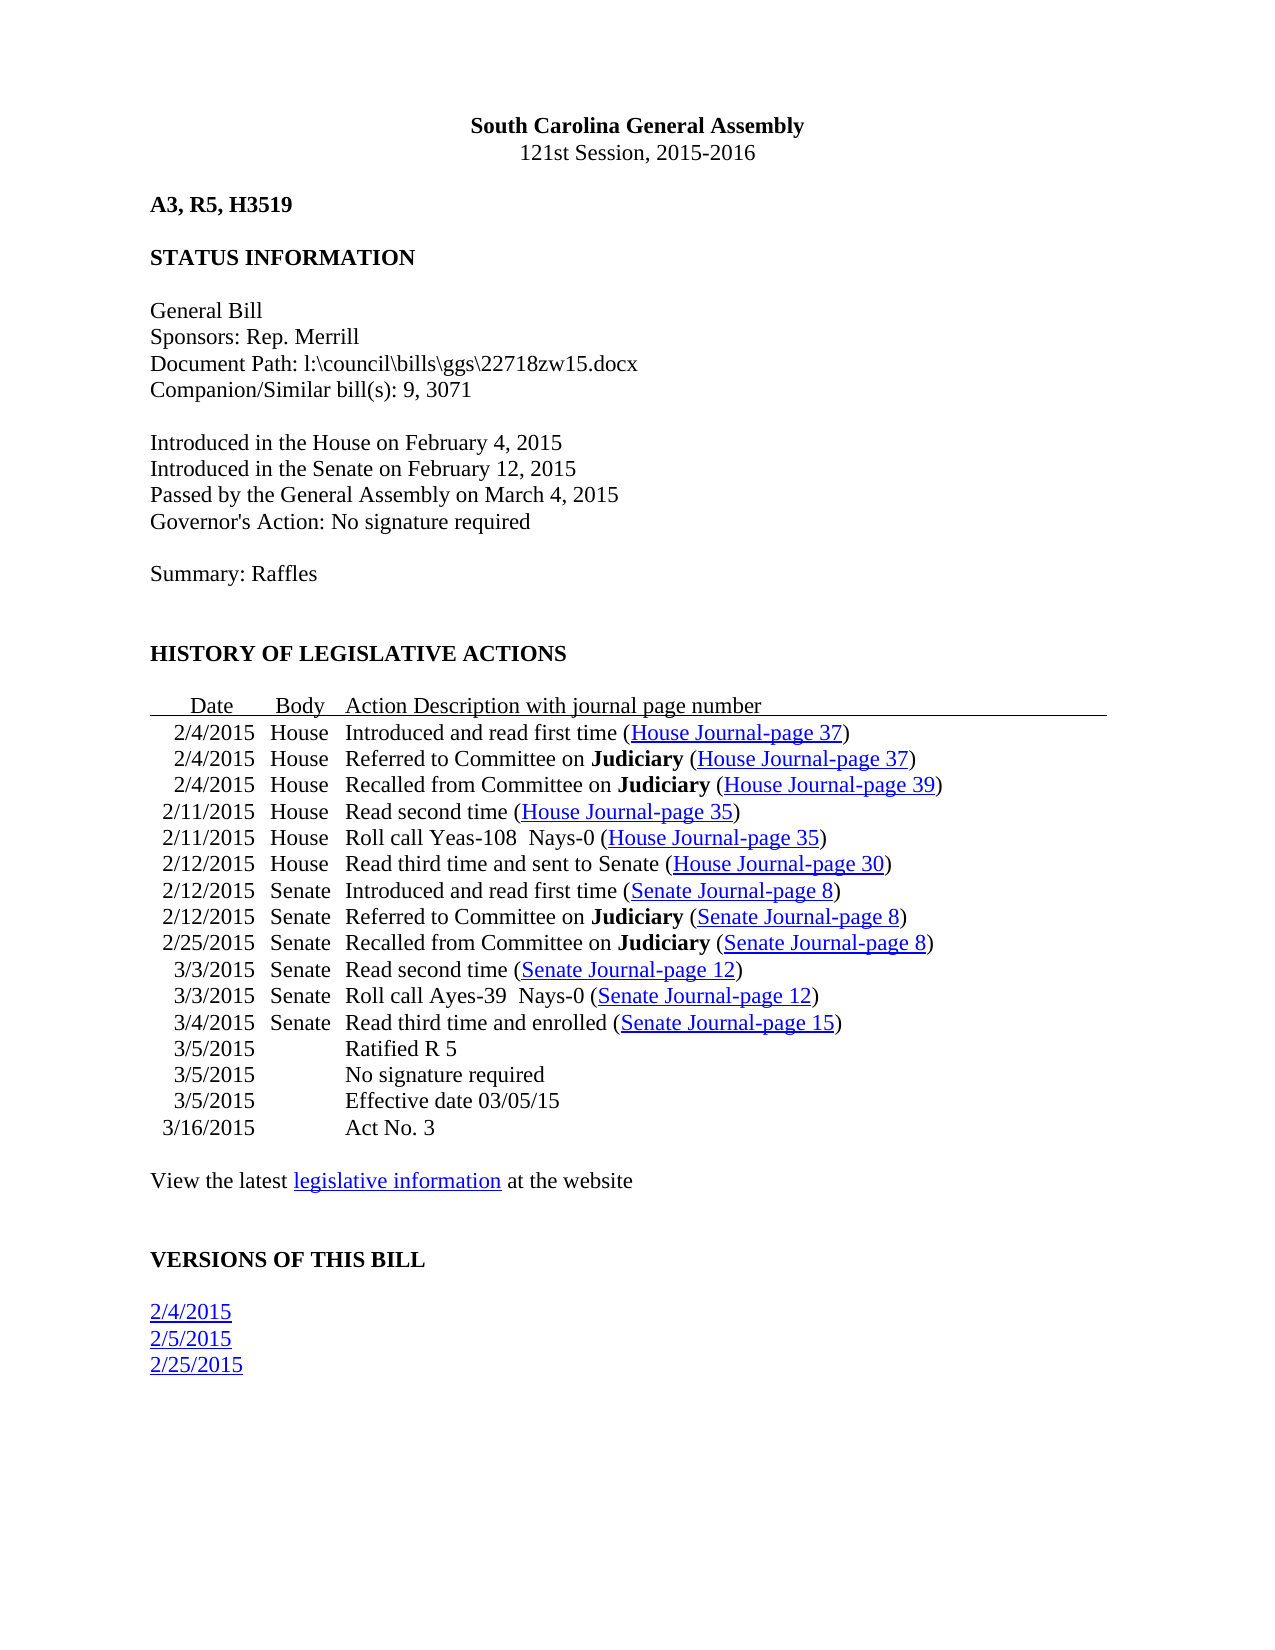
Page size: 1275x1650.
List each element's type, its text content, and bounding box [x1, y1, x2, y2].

text 2/25/2015 Senate Recalled from Committee on Judiciary (Senate Journal-page 8) [150, 929, 1125, 956]
text 2/11/2015 House Roll call Yeas-108 Nays-0 (House Journal-page 35) [150, 824, 1125, 850]
text VERSIONS OF THIS BILL [150, 1246, 1125, 1272]
text 3/5/2015 Effective date 03/05/15 [150, 1088, 1125, 1114]
text Introduced in the Senate on February 12, 2015 [150, 455, 1125, 481]
text Summary: Raffles [150, 561, 1125, 587]
text Document Path: l:\council\bills\ggs\22718zw15.docx [150, 350, 1125, 376]
text 2/11/2015 House Read second time (House Journal-page 35) [150, 798, 1125, 824]
text HISTORY OF LEGISLATIVE ACTIONS [150, 639, 1125, 666]
text 2/25/2015 [150, 1351, 1125, 1377]
text 121st Session, 2015-2016 [150, 139, 1125, 165]
text Governor's Action: No signature required [150, 508, 1125, 534]
text View the latest legislative information at the website [150, 1167, 1125, 1193]
text Companion/Similar bill(s): 9, 3071 [150, 376, 1125, 402]
text General Bill [150, 297, 1125, 323]
text Passed by the General Assembly on March 4, 2015 [150, 481, 1125, 508]
text 3/3/2015 Senate Read second time (Senate Journal-page 12) [150, 956, 1125, 982]
text 3/16/2015 Act No. 3 [150, 1114, 1125, 1140]
text 2/4/2015 House Recalled from Committee on Judiciary (House Journal-page 39) [150, 771, 1125, 798]
text 2/12/2015 Senate Introduced and read first time (Senate Journal-page 8) [150, 877, 1125, 903]
text 2/4/2015 House Referred to Committee on Judiciary (House Journal-page 37) [150, 745, 1125, 771]
text South Carolina General Assembly [150, 112, 1125, 139]
text 2/4/2015 House Introduced and read first time (House Journal-page 37) [150, 719, 1125, 745]
text Sponsors: Rep. Merrill [150, 323, 1125, 350]
text 3/4/2015 Senate Read third time and enrolled (Senate Journal-page 15) [150, 1008, 1125, 1035]
text 3/5/2015 No signature required [150, 1061, 1125, 1088]
text Date Body Action Description with journal page number [150, 692, 1125, 719]
text 3/5/2015 Ratified R 5 [150, 1035, 1125, 1061]
text 2/5/2015 [150, 1325, 1125, 1351]
text 2/12/2015 House Read third time and sent to Senate (House Journal-page 30) [150, 850, 1125, 877]
text STATUS INFORMATION [150, 244, 1125, 271]
text Introduced in the House on February 4, 2015 [150, 429, 1125, 455]
text A3, R5, H3519 [150, 192, 1125, 218]
text 3/3/2015 Senate Roll call Ayes-39 Nays-0 (Senate Journal-page 12) [150, 982, 1125, 1008]
text 2/4/2015 [150, 1298, 1125, 1325]
text 2/12/2015 Senate Referred to Committee on Judiciary (Senate Journal-page 8) [150, 903, 1125, 929]
